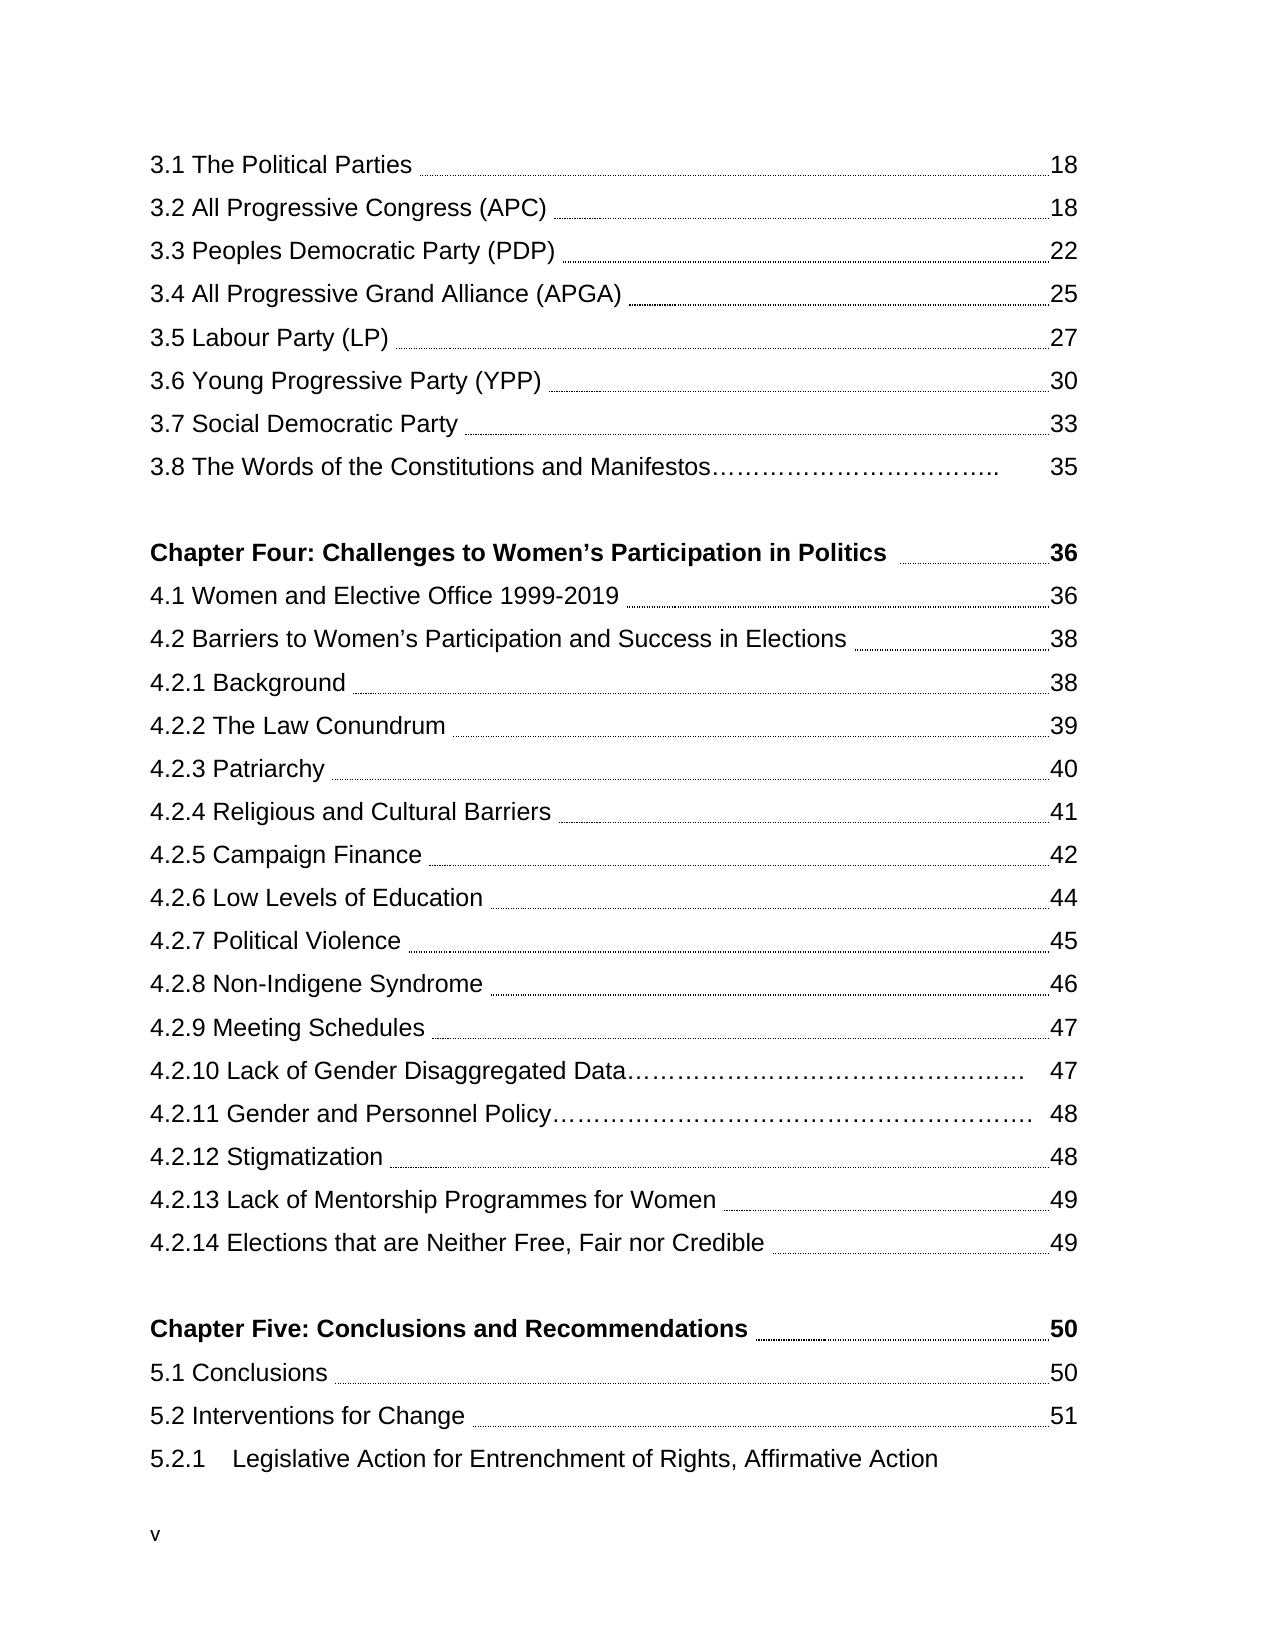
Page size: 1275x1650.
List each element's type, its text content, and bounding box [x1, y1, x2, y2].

text 4.2.10 Lack of Gender Disaggregated Data………………………………………… 47 [150, 1056, 1125, 1084]
text 4.2.14 Elections that are Neither Free, Fair nor Credible 49 [150, 1228, 1125, 1257]
text 4.2.12 Stigmatization 48 [150, 1142, 1125, 1171]
text 4.2.2 The Law Conundrum 39 [150, 711, 1125, 739]
text 4.2.9 Meeting Schedules 47 [150, 1012, 1125, 1041]
text 3.2 All Progressive Congress (APC) 18 [150, 193, 1125, 222]
text 4.2.5 Campaign Finance 42 [150, 840, 1125, 869]
text 5.2 Interventions for Change 51 [150, 1401, 1125, 1429]
text 4.2 Barriers to Women’s Participation and Success in Elections 38 [150, 624, 1125, 653]
text 4.2.1 Background 38 [150, 667, 1125, 696]
text 4.2.3 Patriarchy 40 [150, 754, 1125, 782]
text 4.2.7 Political Violence 45 [150, 926, 1125, 955]
text 3.5 Labour Party (LP) 27 [150, 322, 1125, 351]
text 4.2.11 Gender and Personnel Policy…………………………………………………. 48 [150, 1099, 1125, 1127]
text 4.2.4 Religious and Cultural Barriers 41 [150, 797, 1125, 826]
text 5.2.1 Legislative Action for Entrenchment of Rights, Affirmative Action [150, 1444, 1125, 1472]
text 3.3 Peoples Democratic Party (PDP) 22 [150, 236, 1125, 265]
text Chapter Four: Challenges to Women’s Participation in Politics 36 [150, 538, 1125, 567]
text Chapter Five: Conclusions and Recommendations 50 [150, 1314, 1125, 1343]
text 3.4 All Progressive Grand Alliance (APGA) 25 [150, 279, 1125, 308]
text 4.2.13 Lack of Mentorship Programmes for Women 49 [150, 1185, 1125, 1214]
text 4.2.6 Low Levels of Education 44 [150, 883, 1125, 912]
text 3.8 The Words of the Constitutions and Manifestos…………………………….. 35 [150, 452, 1125, 481]
text 3.1 The Political Parties 18 [150, 150, 1125, 179]
text 4.2.8 Non-Indigene Syndrome 46 [150, 969, 1125, 998]
text 4.1 Women and Elective Office 1999-2019 36 [150, 581, 1125, 610]
text 3.7 Social Democratic Party 33 [150, 409, 1125, 437]
text 5.1 Conclusions 50 [150, 1357, 1125, 1386]
text 3.6 Young Progressive Party (YPP) 30 [150, 366, 1125, 394]
